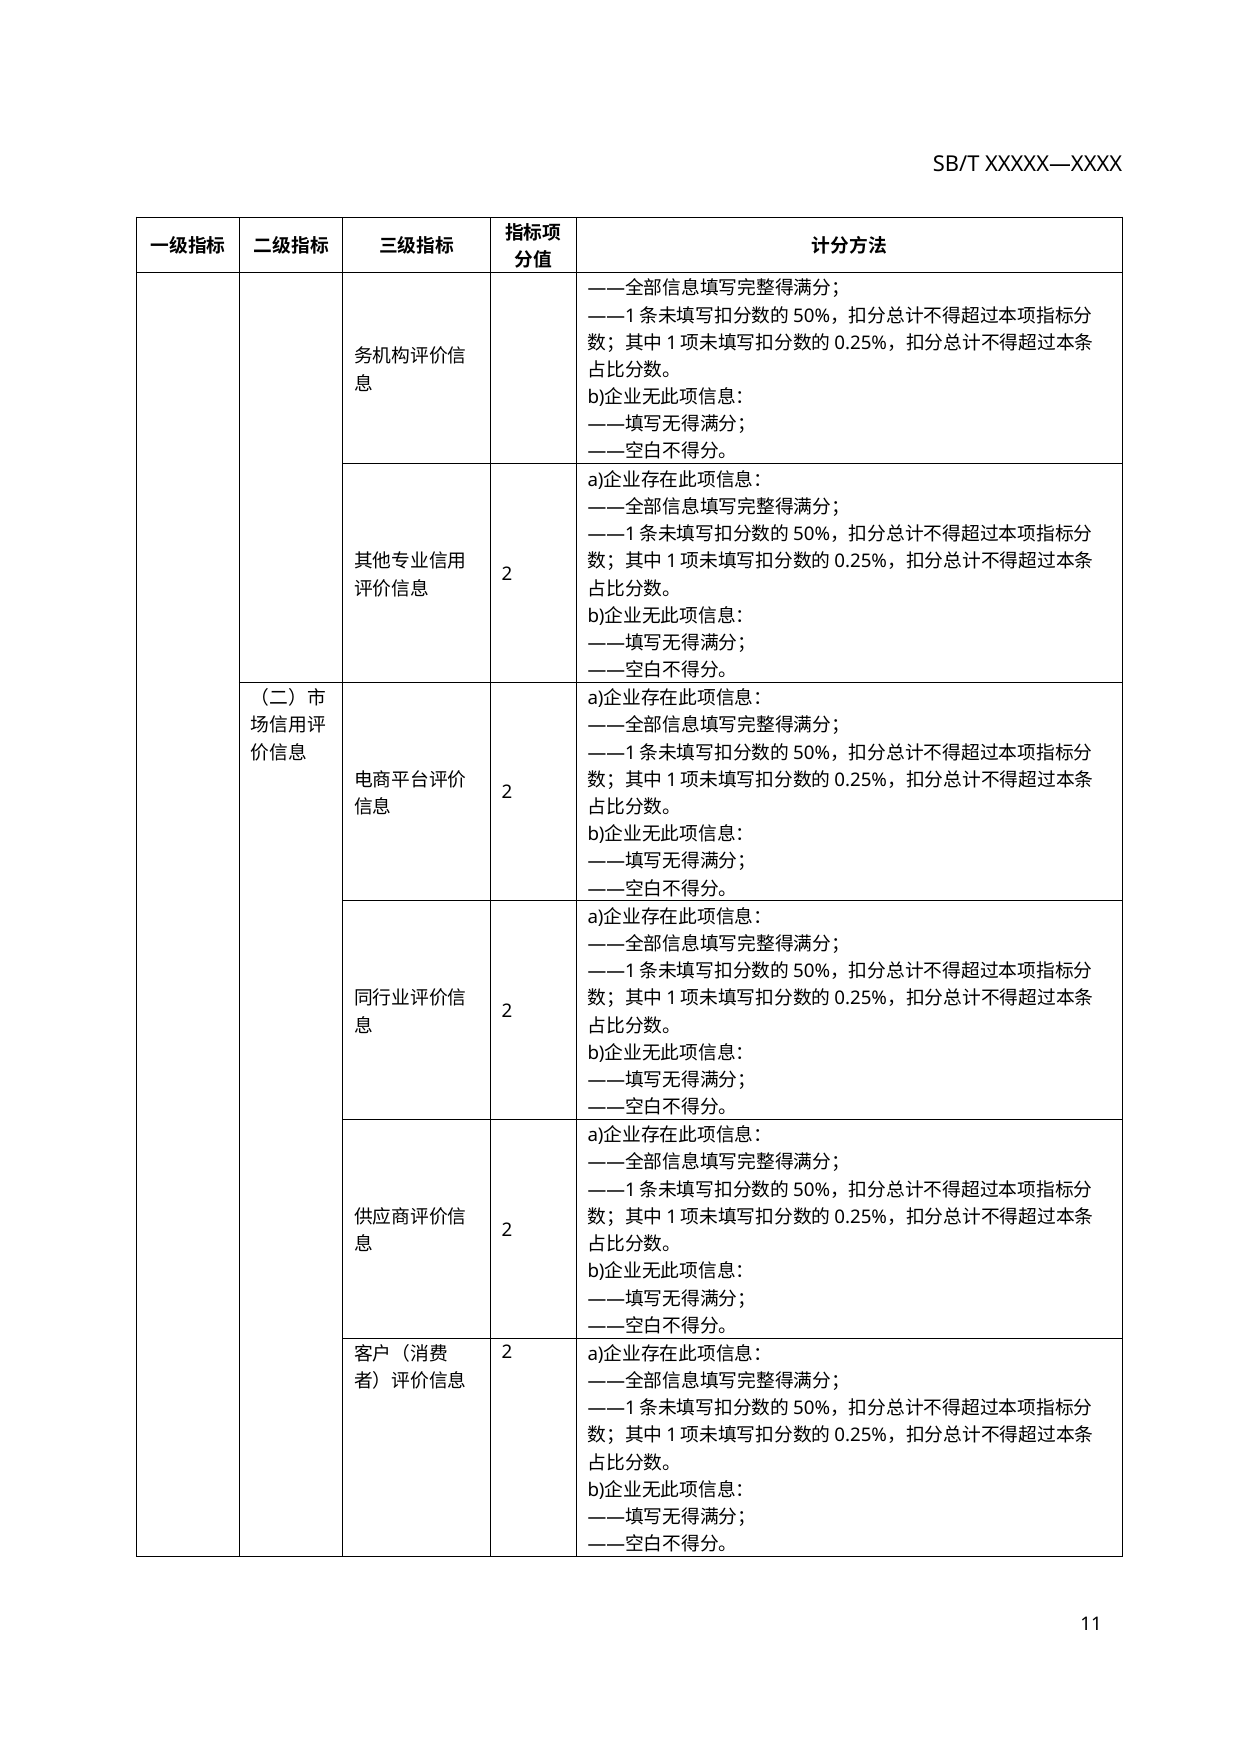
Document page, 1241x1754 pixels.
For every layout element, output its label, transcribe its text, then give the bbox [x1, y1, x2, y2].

table_cell 供应商评价信息 [343, 1120, 490, 1337]
table_cell a)企业存在此项信息： ——全部信息填写完整得满分； ——1条未填写扣分数的50%，扣分总计不得超过本项指标分数；其中1项未填写扣分数的0.25%，扣分总计不得超过本条占比分数。 b)企业无此项信息： ——填写无得满分； ——空白不得分。 [577, 901, 1122, 1119]
table_cell 2 [491, 1120, 576, 1337]
table_cell 电商平台评价信息 [343, 683, 490, 900]
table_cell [577, 1120, 1122, 1337]
table_cell 客户（消费者）评价信息 [343, 1339, 490, 1556]
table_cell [577, 1339, 1122, 1556]
table_cell 2 [491, 1339, 576, 1556]
table_cell 2 [491, 464, 576, 682]
table_cell a)企业存在此项信息： ——全部信息填写完整得满分； ——1条未填写扣分数的50%，扣分总计不得超过本项指标分数；其中1项未填写扣分数的0.25%，扣分总计不得超过本条占比分数。 b)企业无此项信息： ——填写无得满分； ——空白不得分。 [577, 464, 1122, 682]
table_header 指标项分值 [491, 218, 576, 272]
table_header 一级指标 [137, 218, 239, 272]
table_header 计分方法 [577, 218, 1122, 272]
table_cell 同行业评价信息 [343, 901, 490, 1119]
table_cell 第三方信用服务机构评价信息 [343, 273, 490, 463]
table_header 二级指标 [240, 218, 342, 272]
table_header 三级指标 [343, 218, 490, 272]
table_cell a)企业存在此项信息： ——全部信息填写完整得满分； ——1条未填写扣分数的50%，扣分总计不得超过本项指标分数；其中1项未填写扣分数的0.25%，扣分总计不得超过本条占比分数。 b)企业无此项信息： ——填写无得满分； ——空白不得分。 [577, 683, 1122, 900]
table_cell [577, 273, 1122, 463]
table_cell （二）市场信用评价信息 [240, 683, 342, 1556]
table_cell 2 [491, 683, 576, 900]
table_cell 2 [491, 273, 576, 463]
table_cell 2 [491, 901, 576, 1119]
table_cell 其他专业信用评价信息 [343, 464, 490, 682]
